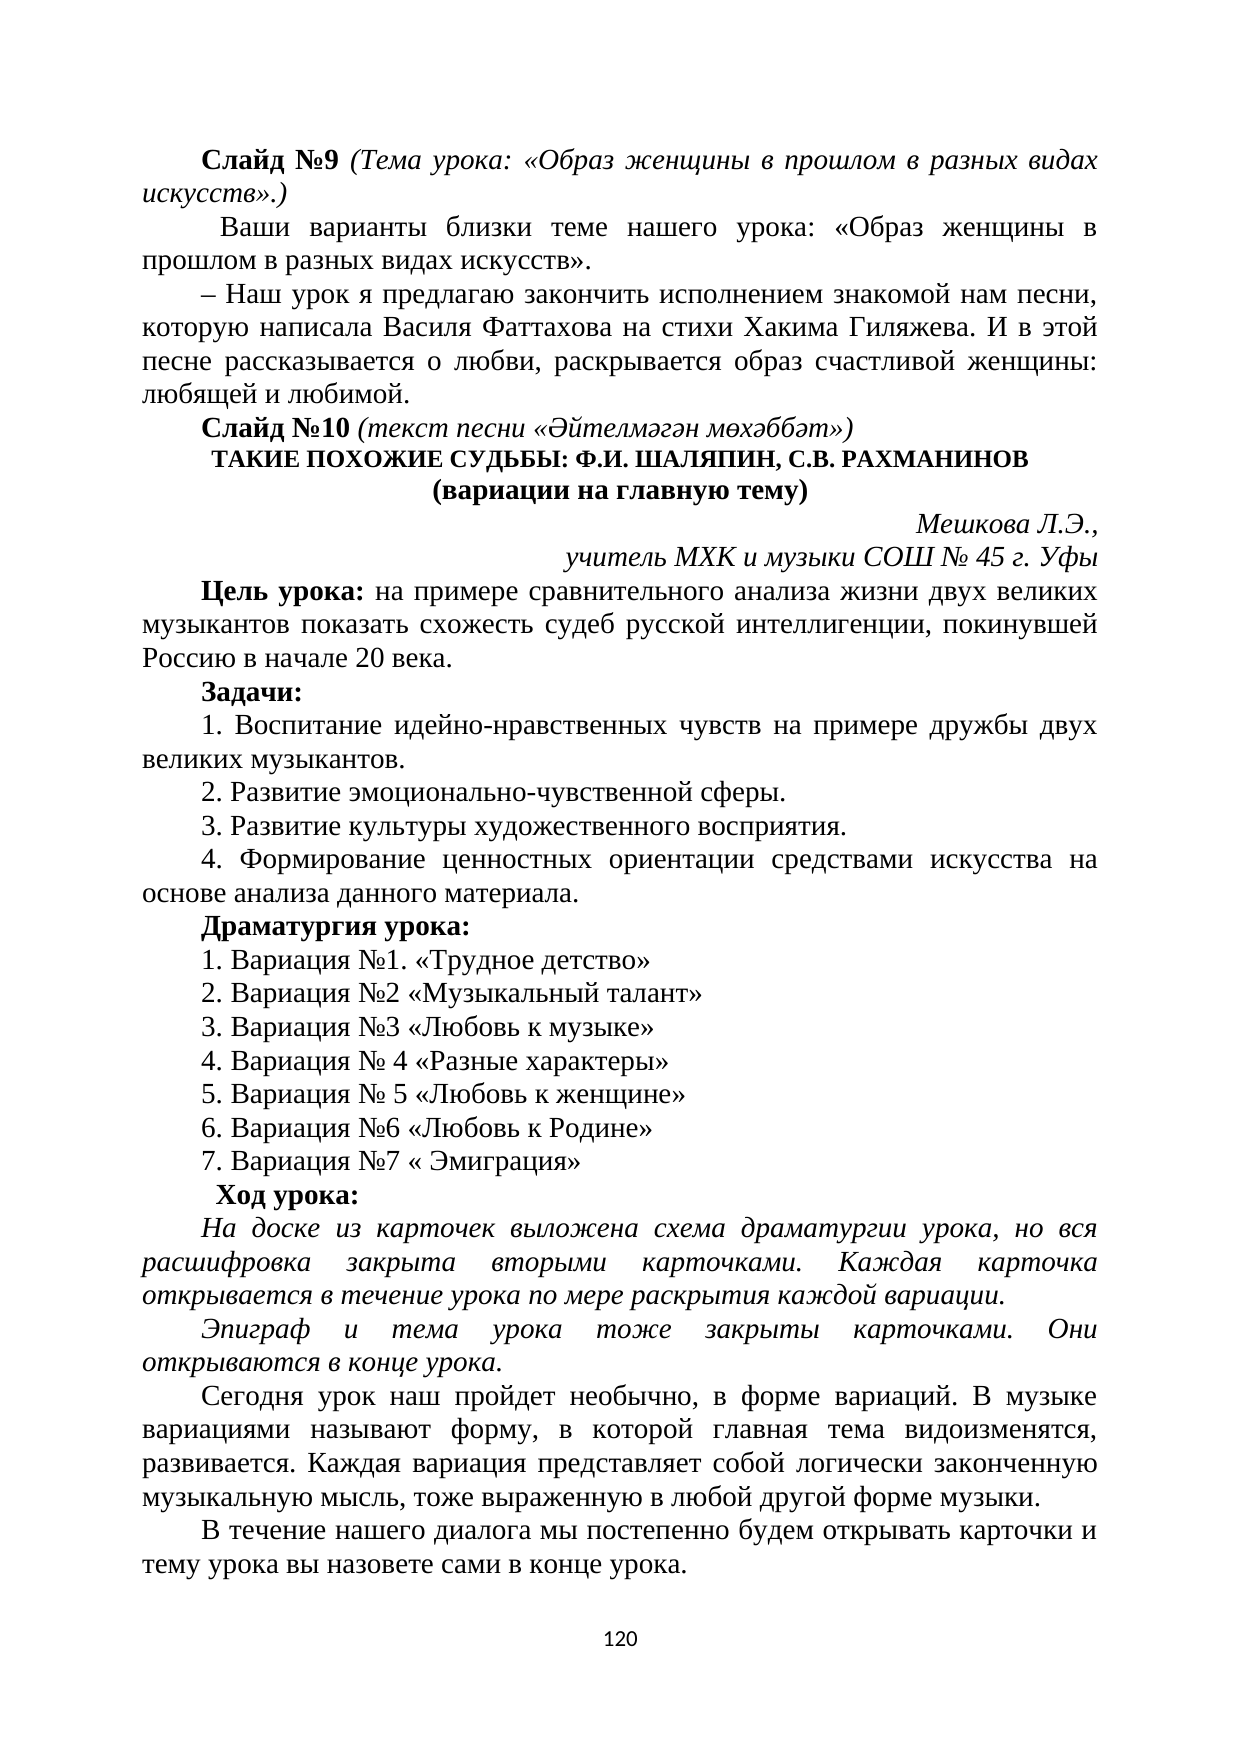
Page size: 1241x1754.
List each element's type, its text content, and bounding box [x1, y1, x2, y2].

text Цель урока: на примере сравнительного анализа жизни двух великих музыкантов показать схожесть судеб русской интеллигенции, покинувшей Россию в начале 20 века. [142, 573, 1098, 674]
text 1. Вариация №1. «Трудное детство» [142, 942, 1098, 976]
text Сегодня урок наш пройдет необычно, в форме вариаций. В музыке вариациями называют форму, в которой главная тема видоизменятся, развивается. Каждая вариация представляет собой логически законченную музыкальную мысль, тоже выраженную в любой другой форме музыки. [142, 1378, 1098, 1512]
text 7. Вариация №7 « Эмиграция» [142, 1143, 1098, 1177]
text ТАКИЕ ПОХОЖИЕ СУДЬБЫ: Ф.И. ШАЛЯПИН, С.В. РАХМАНИНОВ [142, 444, 1098, 472]
text Слайд №10 (текст песни «Әйтелмәгән мөхәббәт») [142, 410, 1098, 444]
text учитель МХК и музыки СОШ № 45 г. Уфы [142, 539, 1098, 573]
text Задачи: [142, 674, 1098, 707]
text Эпиграф и тема урока тоже закрыты карточками. Они открываются в конце урока. [142, 1311, 1098, 1378]
text 3. Развитие культуры художественного восприятия. [142, 808, 1098, 841]
text На доске из карточек выложена схема драматургии урока, но вся расшифровка закрыта вторыми карточками. Каждая карточка открывается в течение урока по мере раскрытия каждой вариации. [142, 1210, 1098, 1311]
text (вариации на главную тему) [142, 472, 1098, 506]
text Мешкова Л.Э., [142, 506, 1098, 539]
text 5. Вариация № 5 «Любовь к женщине» [142, 1076, 1098, 1110]
text 6. Вариация №6 «Любовь к Родине» [142, 1110, 1098, 1143]
text 4. Формирование ценностных ориентации средствами искусства на основе анализа данного материала. [142, 841, 1098, 908]
text Ход урока: [142, 1177, 1098, 1210]
text В течение нашего диалога мы постепенно будем открывать карточки и тему урока вы назовете сами в конце урока. [142, 1512, 1098, 1579]
text 2. Развитие эмоционально-чувственной сферы. [142, 774, 1098, 808]
text 2. Вариация №2 «Музыкальный талант» [142, 976, 1098, 1009]
text 1. Воспитание идейно-нравственных чувств на примере дружбы двух великих музыкантов. [142, 707, 1098, 774]
text Драматургия урока: [142, 908, 1098, 942]
text 3. Вариация №3 «Любовь к музыке» [142, 1009, 1098, 1043]
text Ваши варианты близки теме нашего урока: «Образ женщины в прошлом в разных видах искусств». [142, 209, 1098, 276]
text Слайд №9 (Тема урока: «Образ женщины в прошлом в разных видах искусств».) [142, 142, 1098, 209]
text – Наш урок я предлагаю закончить исполнением знакомой нам песни, которую написала Василя Фаттахова на стихи Хакима Гиляжева. И в этой песне рассказывается о любви, раскрывается образ счастливой женщины: любящей и любимой. [142, 276, 1098, 410]
text 4. Вариация № 4 «Разные характеры» [142, 1043, 1098, 1076]
